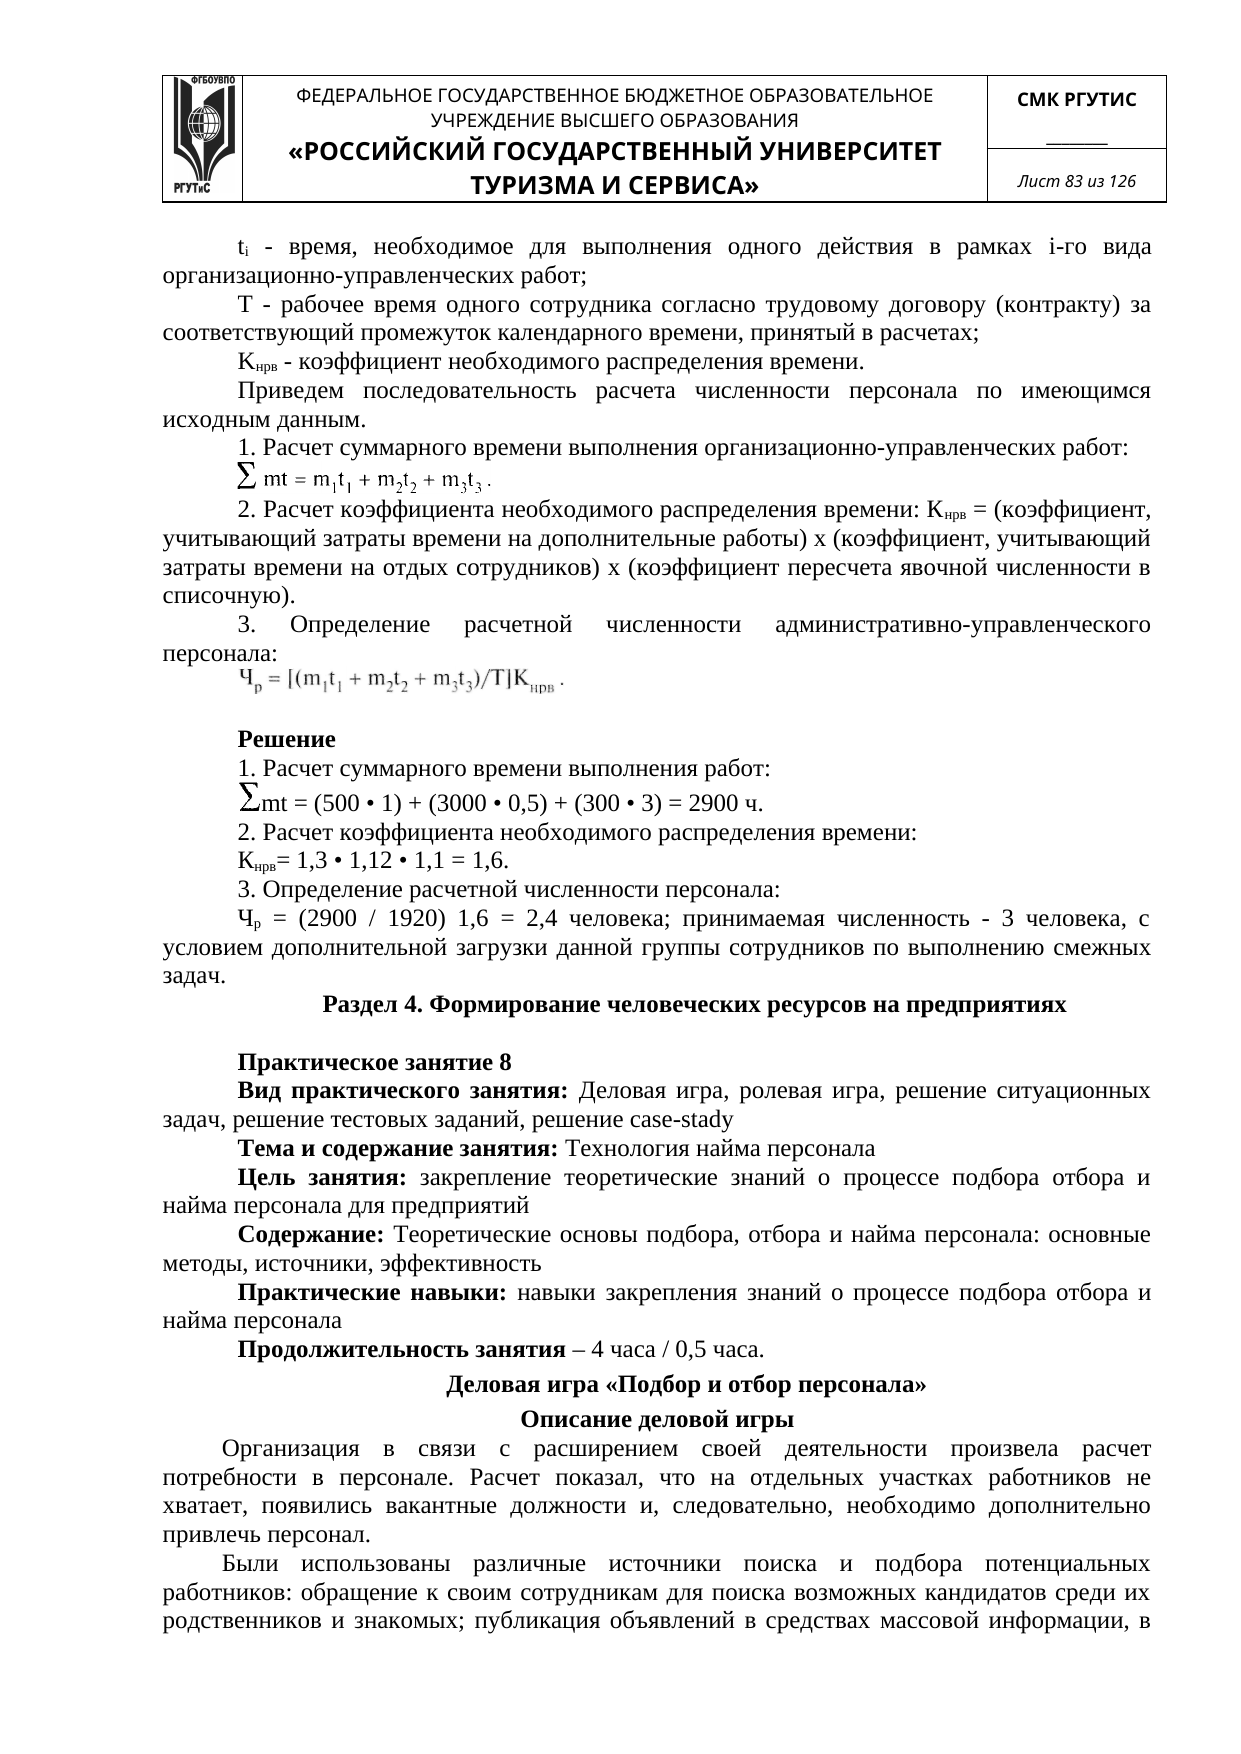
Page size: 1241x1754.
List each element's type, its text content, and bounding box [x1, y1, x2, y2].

text 3. Определение расчетной численности административно-управленческого персонала: [162, 609, 1152, 667]
text Содержание: Теоретические основы подбора, отбора и найма персонала: основные методы, источники, эффективность [162, 1219, 1152, 1277]
text Кнрв= 1,3 • 1,12 • 1,1 = 1,6. [162, 845, 1152, 874]
text Организация в связи с расширением своей деятельности произвела расчет потребности в персонале. Расчет показал, что на отдельных участках работников не хватает, появились вакантные должности и, следовательно, необходимо дополнительно привлечь персонал. [162, 1433, 1152, 1548]
picture [173, 76, 235, 193]
text Вид практического занятия: Деловая игра, ролевая игра, решение ситуационных задач, решение тестовых заданий, решение case-stady [162, 1075, 1152, 1133]
text Чр = (2900 / 1920) 1,6 = 2,4 человека; принимаемая численность - 3 человека, с условием дополнительной загрузки данной группы сотрудников по выполнению смежных задач. [162, 903, 1152, 989]
text 2. Расчет коэффициента необходимого распределения времени: [162, 817, 1152, 845]
text Цель занятия: закрепление теоретические знаний о процессе подбора отбора и найма персонала для предприятий [162, 1162, 1152, 1219]
text Тема и содержание занятия: Технология найма персонала [162, 1133, 1152, 1162]
picture [237, 781, 261, 812]
text mt = (500 • 1) + (3000 • 0,5) + (300 • 3) = 2900 ч. [162, 782, 1152, 817]
text 2. Расчет коэффициента необходимого распределения времени: Кнрв = (коэффициент, учитывающий затраты времени на дополнительные работы) х (коэффициент, учитывающий затраты времени на отдых сотрудников) х (коэффициент пересчета явочной численности в списочную). [162, 494, 1152, 609]
text Раздел 4. Формирование человеческих ресурсов на предприятиях [162, 989, 1152, 1018]
picture [237, 666, 564, 694]
text Решение [162, 724, 1152, 753]
text Продолжительность занятия – 4 часа / 0,5 часа. [162, 1334, 1152, 1363]
text Практические навыки: навыки закрепления знаний о процессе подбора отбора и найма персонала [162, 1277, 1152, 1334]
text 3. Определение расчетной численности персонала: [162, 874, 1152, 903]
text 1. Расчет суммарного времени выполнения организационно-управленческих работ: [162, 432, 1152, 461]
text Описание деловой игры [162, 1404, 1152, 1433]
text 1. Расчет суммарного времени выполнения работ: [162, 753, 1152, 782]
text Приведем последовательность расчета численности персонала по имеющимся исходным данным. [162, 375, 1152, 432]
text Практическое занятие 8 [162, 1047, 1152, 1075]
picture [237, 461, 491, 494]
text Деловая игра «Подбор и отбор персонала» [222, 1369, 1152, 1398]
text T - рабочее время одного сотрудника согласно трудовому договору (контракту) за соответствующий промежуток календарного времени, принятый в расчетах; [162, 289, 1152, 346]
text ti - время, необходимое для выполнения одного действия в рамках i-го вида организационно-управленческих работ; [162, 231, 1152, 289]
text Kнрв - коэффициент необходимого распределения времени. [162, 346, 1152, 375]
